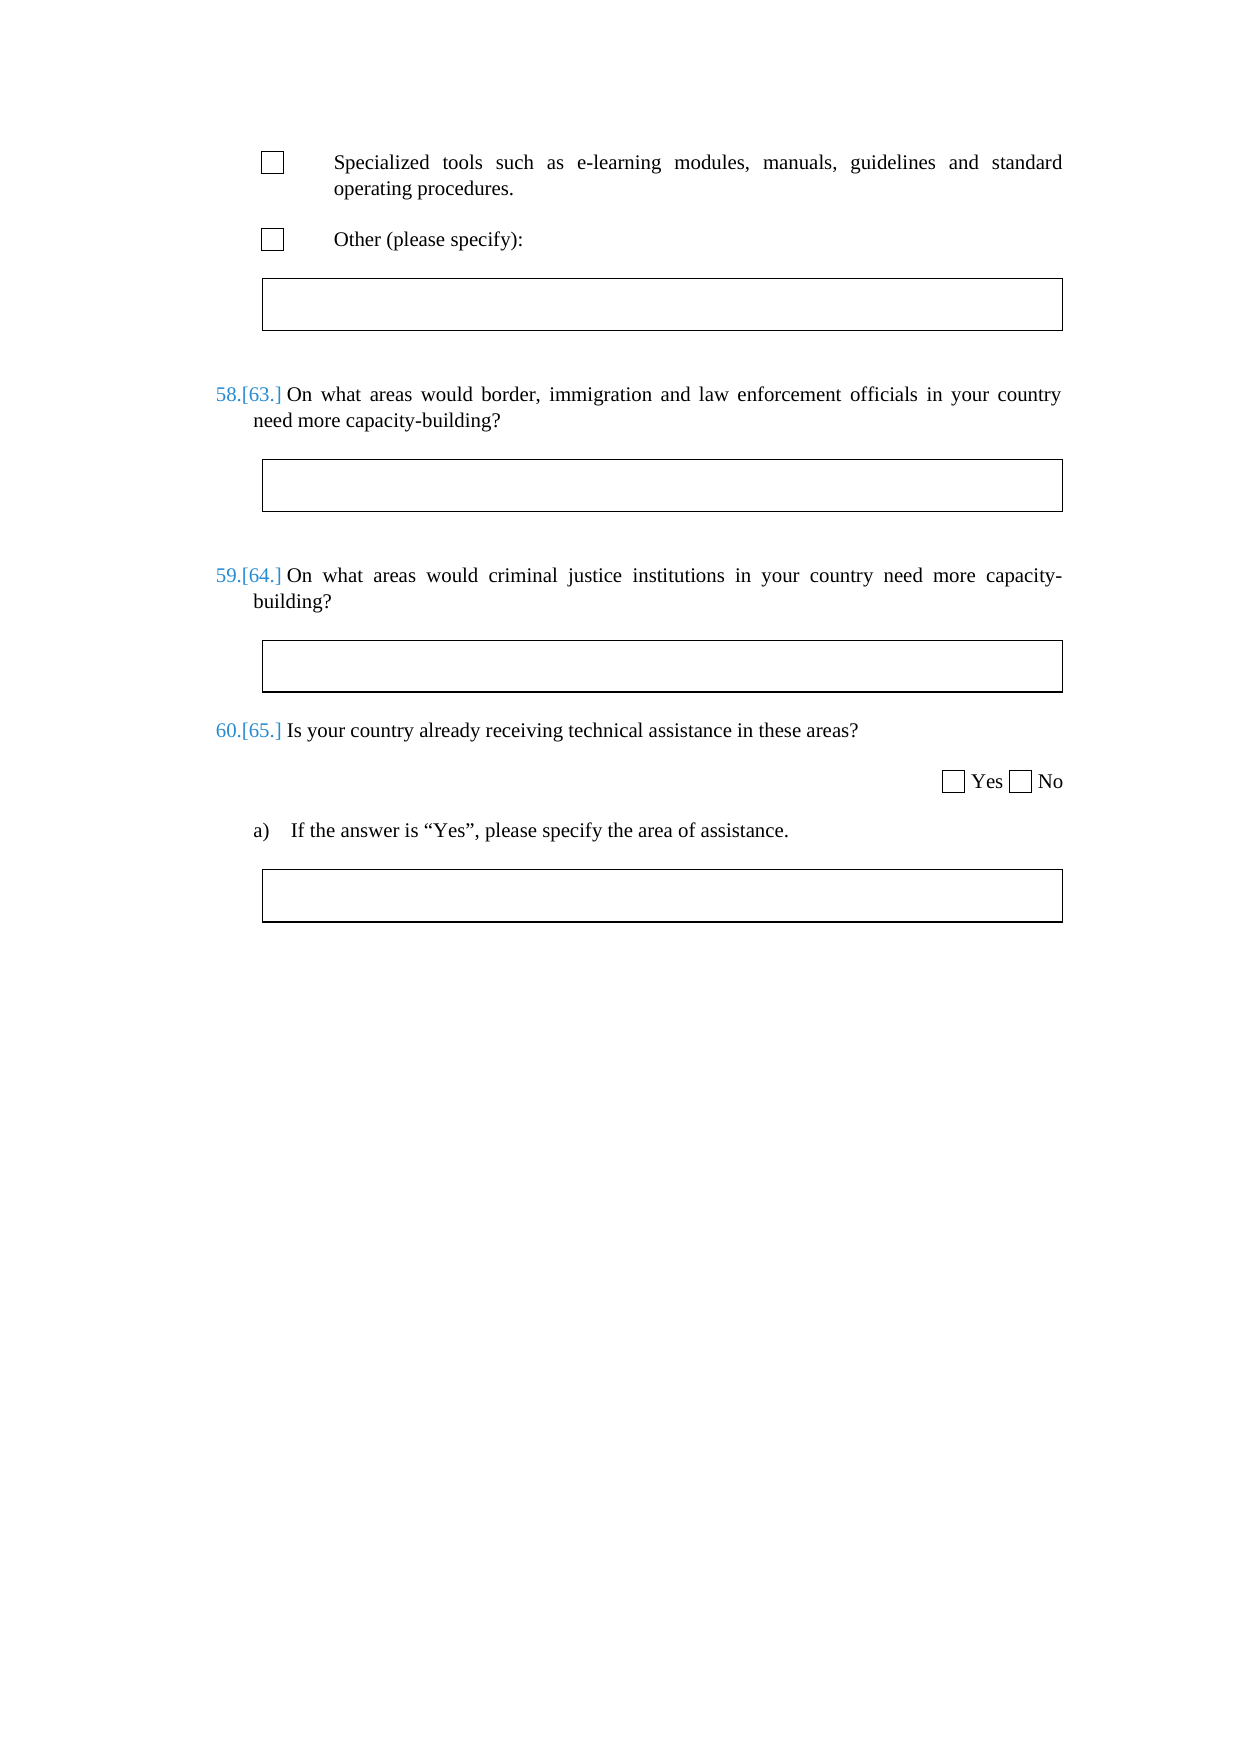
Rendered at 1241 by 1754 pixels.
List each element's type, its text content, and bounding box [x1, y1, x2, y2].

table_header [263, 870, 1062, 921]
list On what areas would criminal justice institutions in your country need more capacity-building? [216, 563, 1063, 613]
list If the answer is “Yes”, please specify the area of assistance. [253, 818, 1063, 842]
list Is your country already receiving technical assistance in these areas? [216, 718, 1063, 742]
table_header [263, 279, 1062, 330]
table_header [263, 460, 1062, 511]
table_header [263, 641, 1062, 691]
list Other (please specify): [260, 227, 1063, 251]
text Yes No [112, 769, 1063, 793]
list On what areas would border, immigration and law enforcement officials in your country need more capacity-building? [216, 382, 1063, 432]
list Specialized tools such as e-learning modules, manuals, guidelines and standard operating procedures. [260, 150, 1063, 200]
